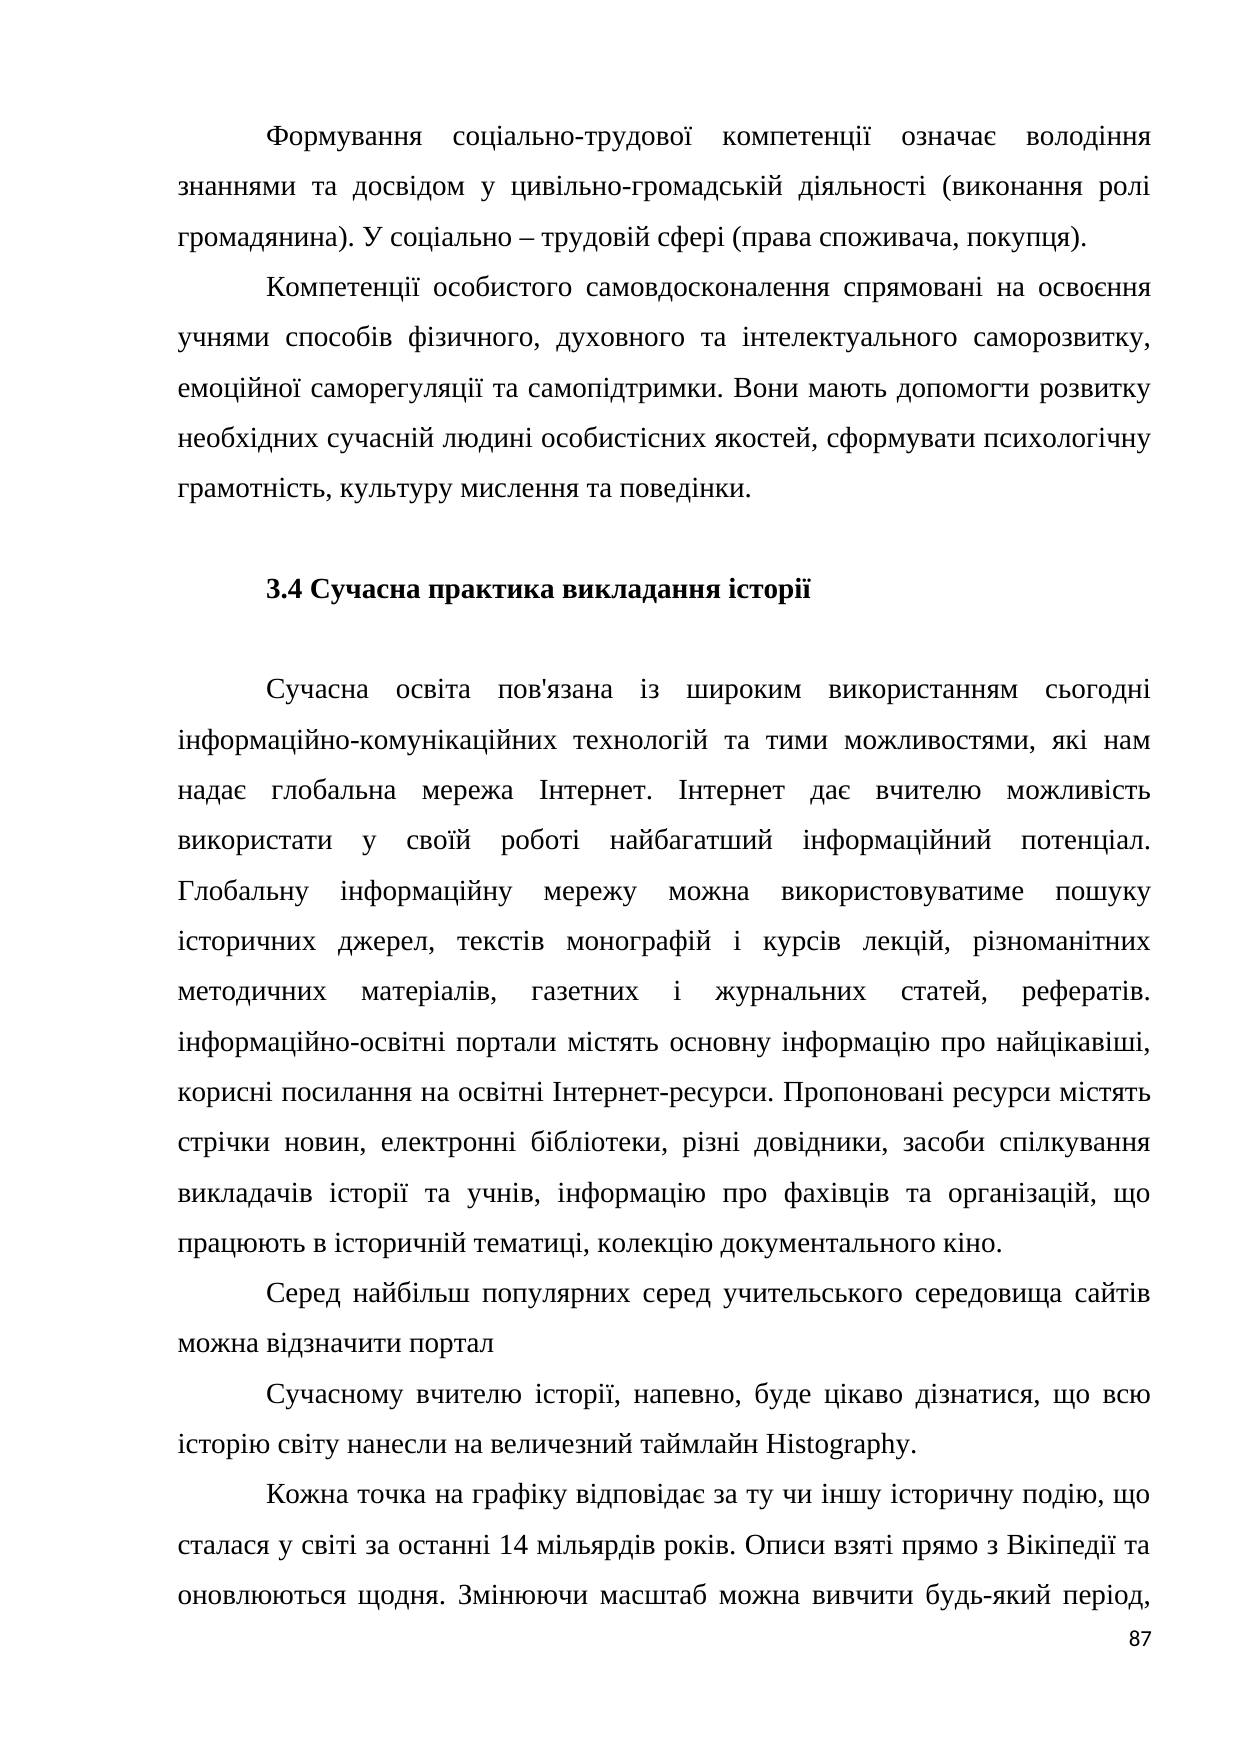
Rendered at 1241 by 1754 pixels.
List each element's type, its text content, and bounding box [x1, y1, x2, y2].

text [177, 1477, 1152, 1611]
text Сучасному вчителю історії, напевно, буде цікаво дізнатися, що всю історію світу нанесли на величезний таймлайн Histography. [177, 1376, 1152, 1460]
text Формування соціально-трудової компетенції означає володіння знаннями та досвідом у цивільно-громадській діяльності (виконання ролі громадянина). У соціально – трудовій сфері (права споживача, покупця). [177, 118, 1152, 252]
text Компетенції особистого самовдосконалення спрямовані на освоєння учнями способів фізичного, духовного та інтелектуального саморозвитку, емоційної саморегуляції та самопідтримки. Вони мають допомогти розвитку необхідних сучасній людині особистісних якостей, сформувати психологічну грамотність, культуру мислення та поведінки. [177, 269, 1152, 504]
text 3.4 Сучасна практика викладання історії [177, 571, 1152, 604]
text Сучасна освіта пов'язана із широким використанням сьогодні інформаційно-комунікаційних технологій та тими можливостями, які нам надає глобальна мережа Інтернет. Інтернет дає вчителю можливість використати у своїй роботі найбагатший інформаційний потенціал. Глобальну інформаційну мережу можна використовуватиме пошуку історичних джерел, текстів монографій і курсів лекцій, різноманітних методичних матеріалів, газетних і журнальних статей, рефератів. інформаційно-освітні портали містять основну інформацію про найцікавіші, корисні посилання на освітні Інтернет-ресурси. Пропоновані ресурси містять стрічки новин, електронні бібліотеки, різні довідники, засоби спілкування викладачів історії та учнів, інформацію про фахівців та організацій, що працюють в історичній тематиці, колекцію документального кіно. [177, 672, 1152, 1258]
text Серед найбільш популярних серед учительського середовища сайтів можна відзначити портал [177, 1275, 1152, 1359]
